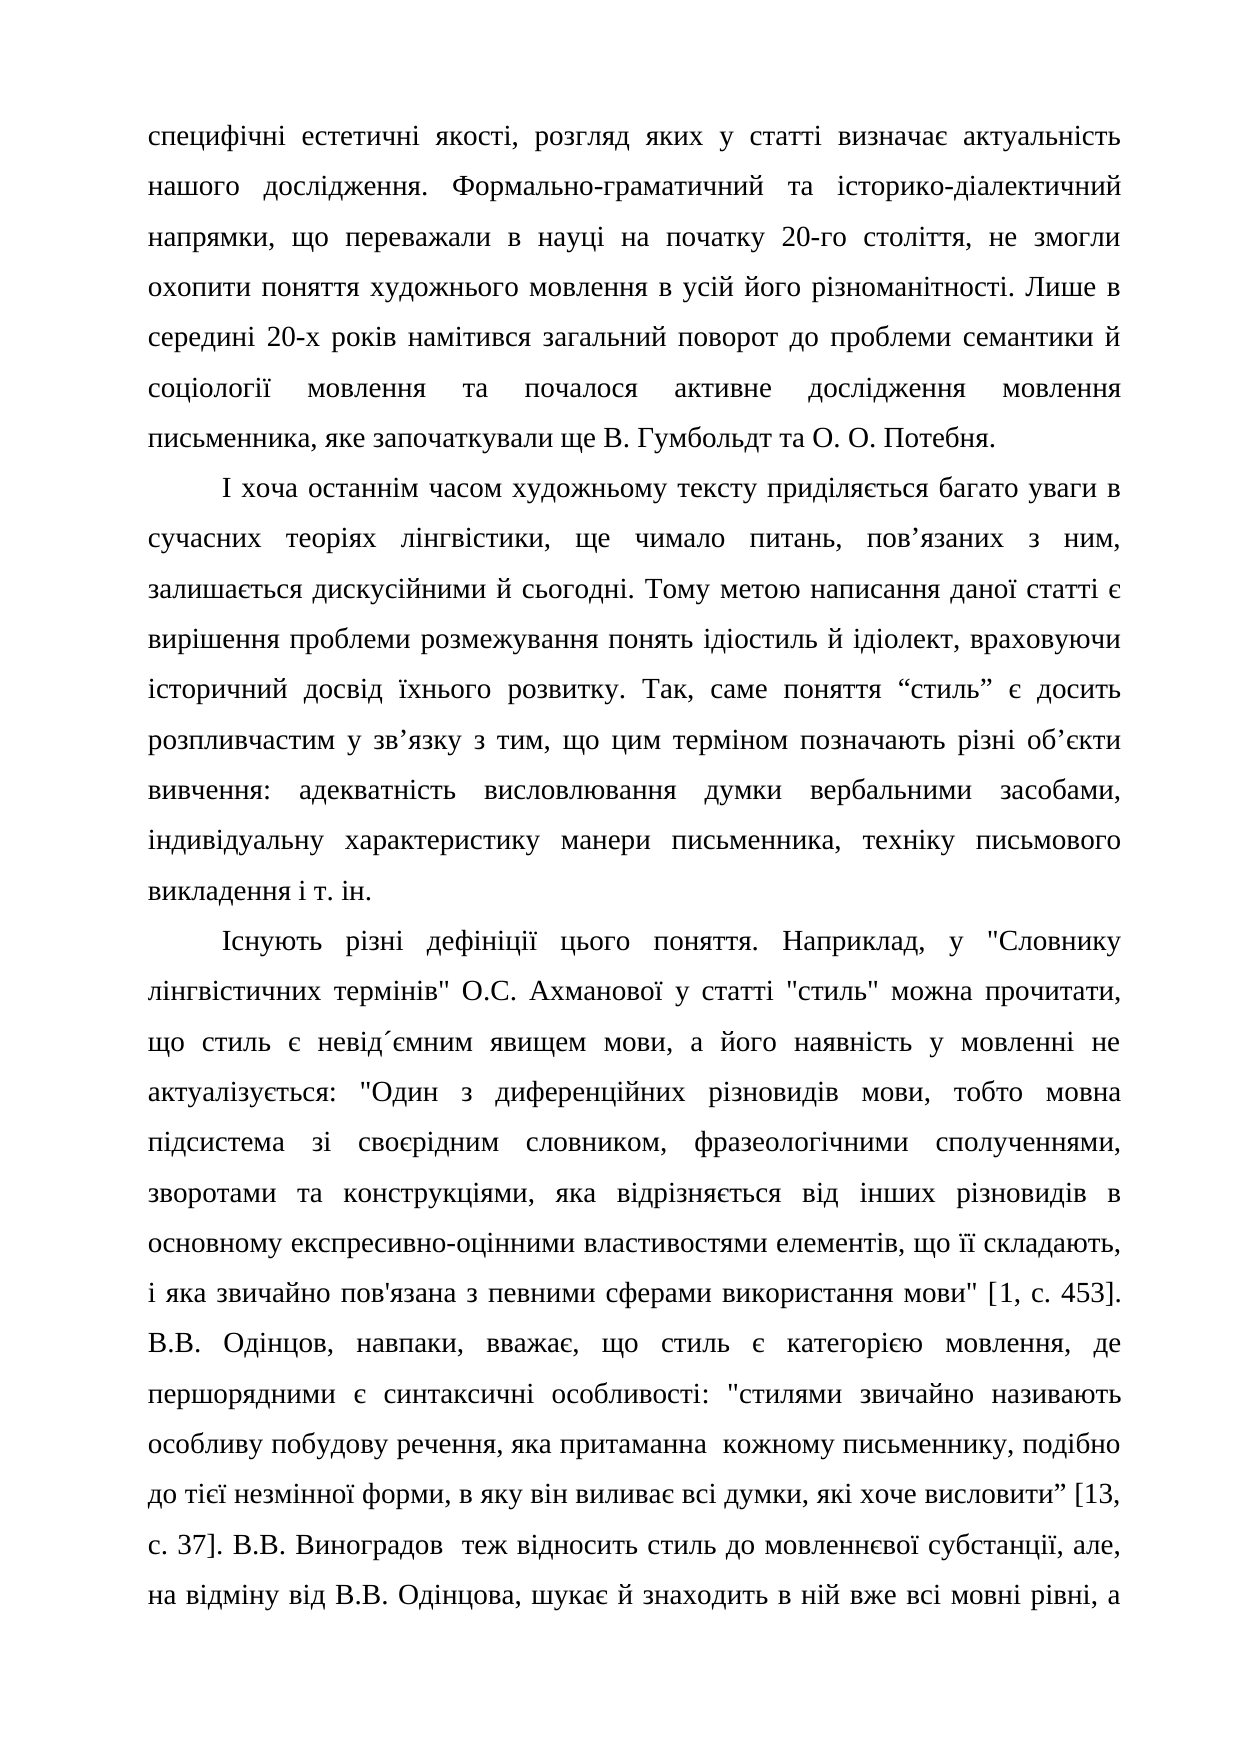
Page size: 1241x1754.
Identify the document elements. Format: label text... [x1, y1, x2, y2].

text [148, 923, 1122, 1611]
text І хоча останнім часом художньому тексту приділяється багато уваги в сучасних теоріях лінгвістики, ще чимало питань, пов’язаних з ним, залишається дискусійними й сьогодні. Тому метою написання даної статті є вирішення проблеми розмежування понять ідіостиль й ідіолект, враховуючи історичний досвід їхнього розвитку. Так, саме поняття “стиль” є досить розпливчастим у зв’язку з тим, що цим терміном позначають різні об’єкти вивчення: адекватність висловлювання думки вербальними засобами, індивідуальну характеристику манери письменника, техніку письмового викладення і т. ін. [148, 470, 1122, 906]
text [148, 118, 1122, 453]
